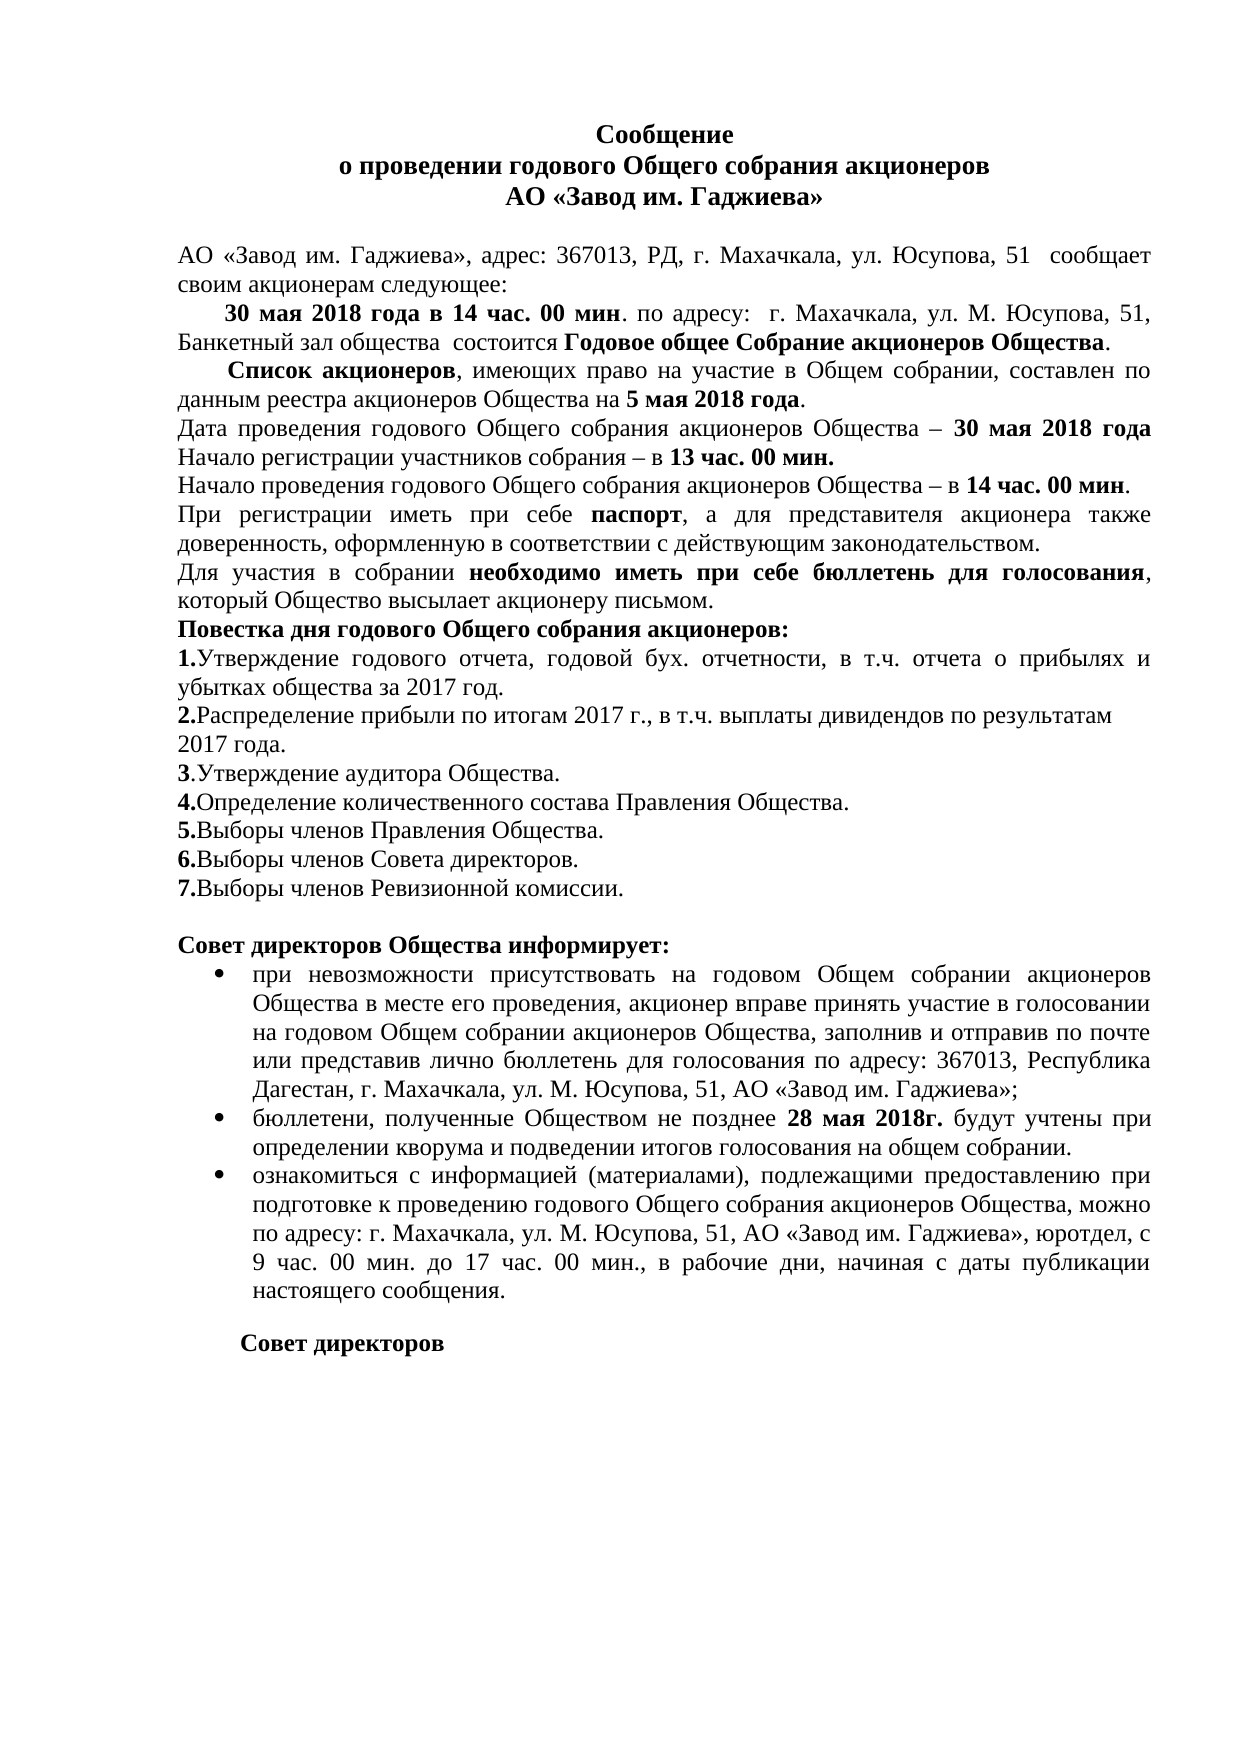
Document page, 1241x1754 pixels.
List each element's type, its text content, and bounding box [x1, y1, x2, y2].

text Повестка дня годового Общего собрания акционеров: [177, 614, 1152, 643]
text 30 мая 2018 года в 14 час. 00 мин. по адресу: г. Махачкала, ул. М. Юсупова, 51, Банкетный зал общества состоится Годовое общее Собрание акционеров Общества. [177, 298, 1152, 355]
text 2.Распределение прибыли по итогам 2017 г., в т.ч. выплаты дивидендов по результатам 2017 года. [177, 700, 1152, 758]
text АО «Завод им. Гаджиева» [177, 180, 1152, 212]
text 4.Определение количественного состава Правления Общества. [177, 787, 1152, 815]
list при невозможности присутствовать на годовом Общем собрании акционеров Общества в месте его проведения, акционер вправе принять участие в голосовании на годовом Общем собрании акционеров Общества, заполнив и отправив по почте или представив лично бюллетень для голосования по адресу: 367013, Республика Дагестан, г. Махачкала, ул. М. Юсупова, 51, АО «Завод им. Гаджиева»; [215, 959, 1152, 1103]
text 7.Выборы членов Ревизионной комиссии. [177, 873, 1152, 902]
text Сообщение [177, 118, 1152, 149]
text АО «Завод им. Гаджиева», адрес: 367013, РД, г. Махачкала, ул. Юсупова, 51 сообщает своим акционерам следующее: [177, 240, 1152, 298]
text 1.Утверждение годового отчета, годовой бух. отчетности, в т.ч. отчета о прибылях и убытках общества за 2017 год. [177, 643, 1152, 700]
text о проведении годового Общего собрания акционеров [177, 149, 1152, 180]
text Совет директоров [177, 1328, 1152, 1357]
text 6.Выборы членов Совета директоров. [177, 844, 1152, 873]
text Дата проведения годового Общего собрания акционеров Общества – 30 мая 2018 года Начало регистрации участников собрания – в 13 час. 00 мин. [177, 413, 1152, 470]
text Список акционеров, имеющих право на участие в Общем собрании, составлен по данным реестра акционеров Общества на 5 мая 2018 года. [177, 355, 1152, 413]
text При регистрации иметь при себе паспорт, а для представителя акционера также доверенность, оформленную в соответствии с действующим законодательством. [177, 499, 1152, 557]
text 3.Утверждение аудитора Общества. [177, 758, 1152, 787]
text 5.Выборы членов Правления Общества. [177, 815, 1152, 844]
text Начало проведения годового Общего собрания акционеров Общества – в 14 час. 00 мин. [177, 470, 1152, 499]
text Совет директоров Общества информирует: [177, 930, 1152, 959]
list ознакомиться с информацией (материалами), подлежащими предоставлению при подготовке к проведению годового Общего собрания акционеров Общества, можно по адресу: г. Махачкала, ул. М. Юсупова, 51, АО «Завод им. Гаджиева», юротдел, с 9 час. 00 мин. до 17 час. 00 мин., в рабочие дни, начиная с даты публикации настоящего сообщения. [215, 1160, 1152, 1304]
text Для участия в собрании необходимо иметь при себе бюллетень для голосования, который Общество высылает акционеру письмом. [177, 557, 1152, 614]
list бюллетени, полученные Обществом не позднее 28 мая 2018г. будут учтены при определении кворума и подведении итогов голосования на общем собрании. [215, 1103, 1152, 1160]
